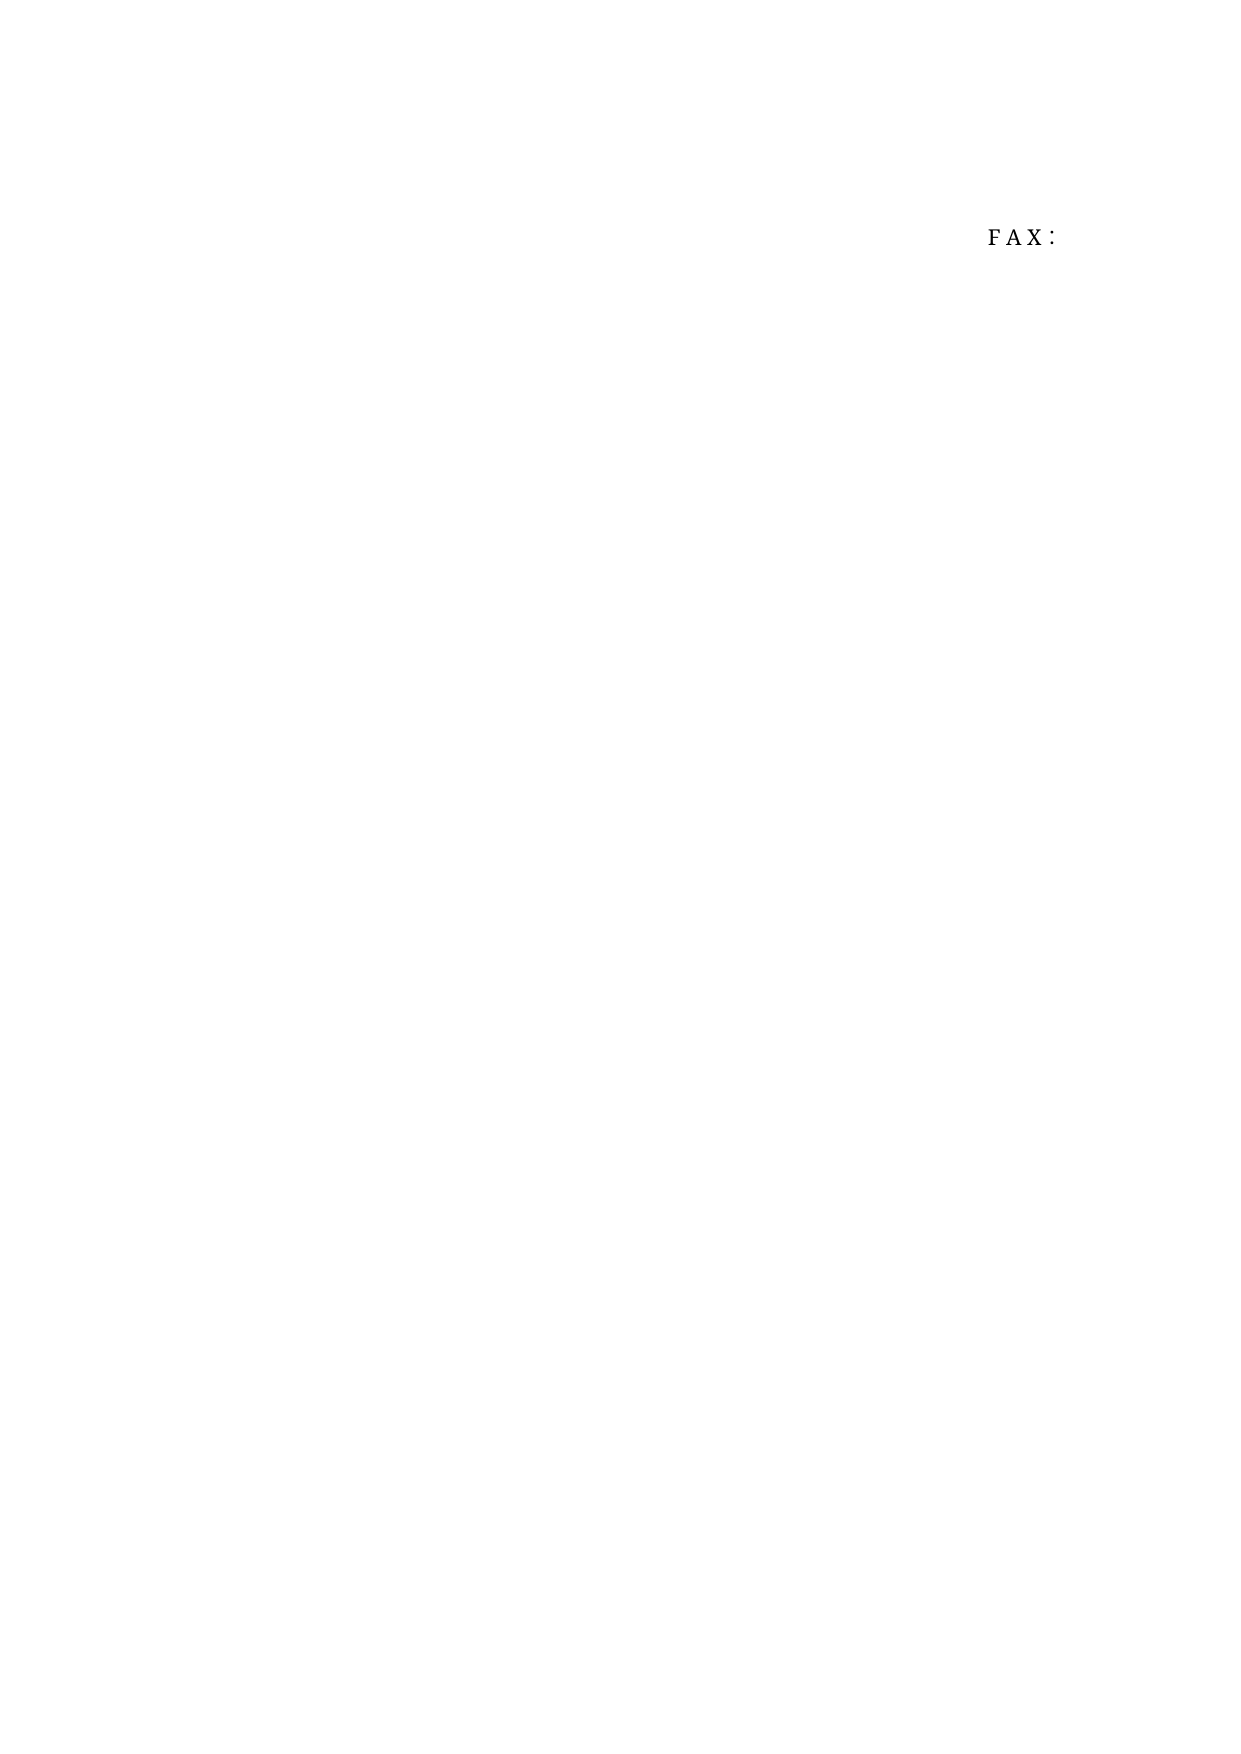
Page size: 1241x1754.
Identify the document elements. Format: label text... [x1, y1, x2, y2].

text FAX： [177, 217, 1063, 254]
